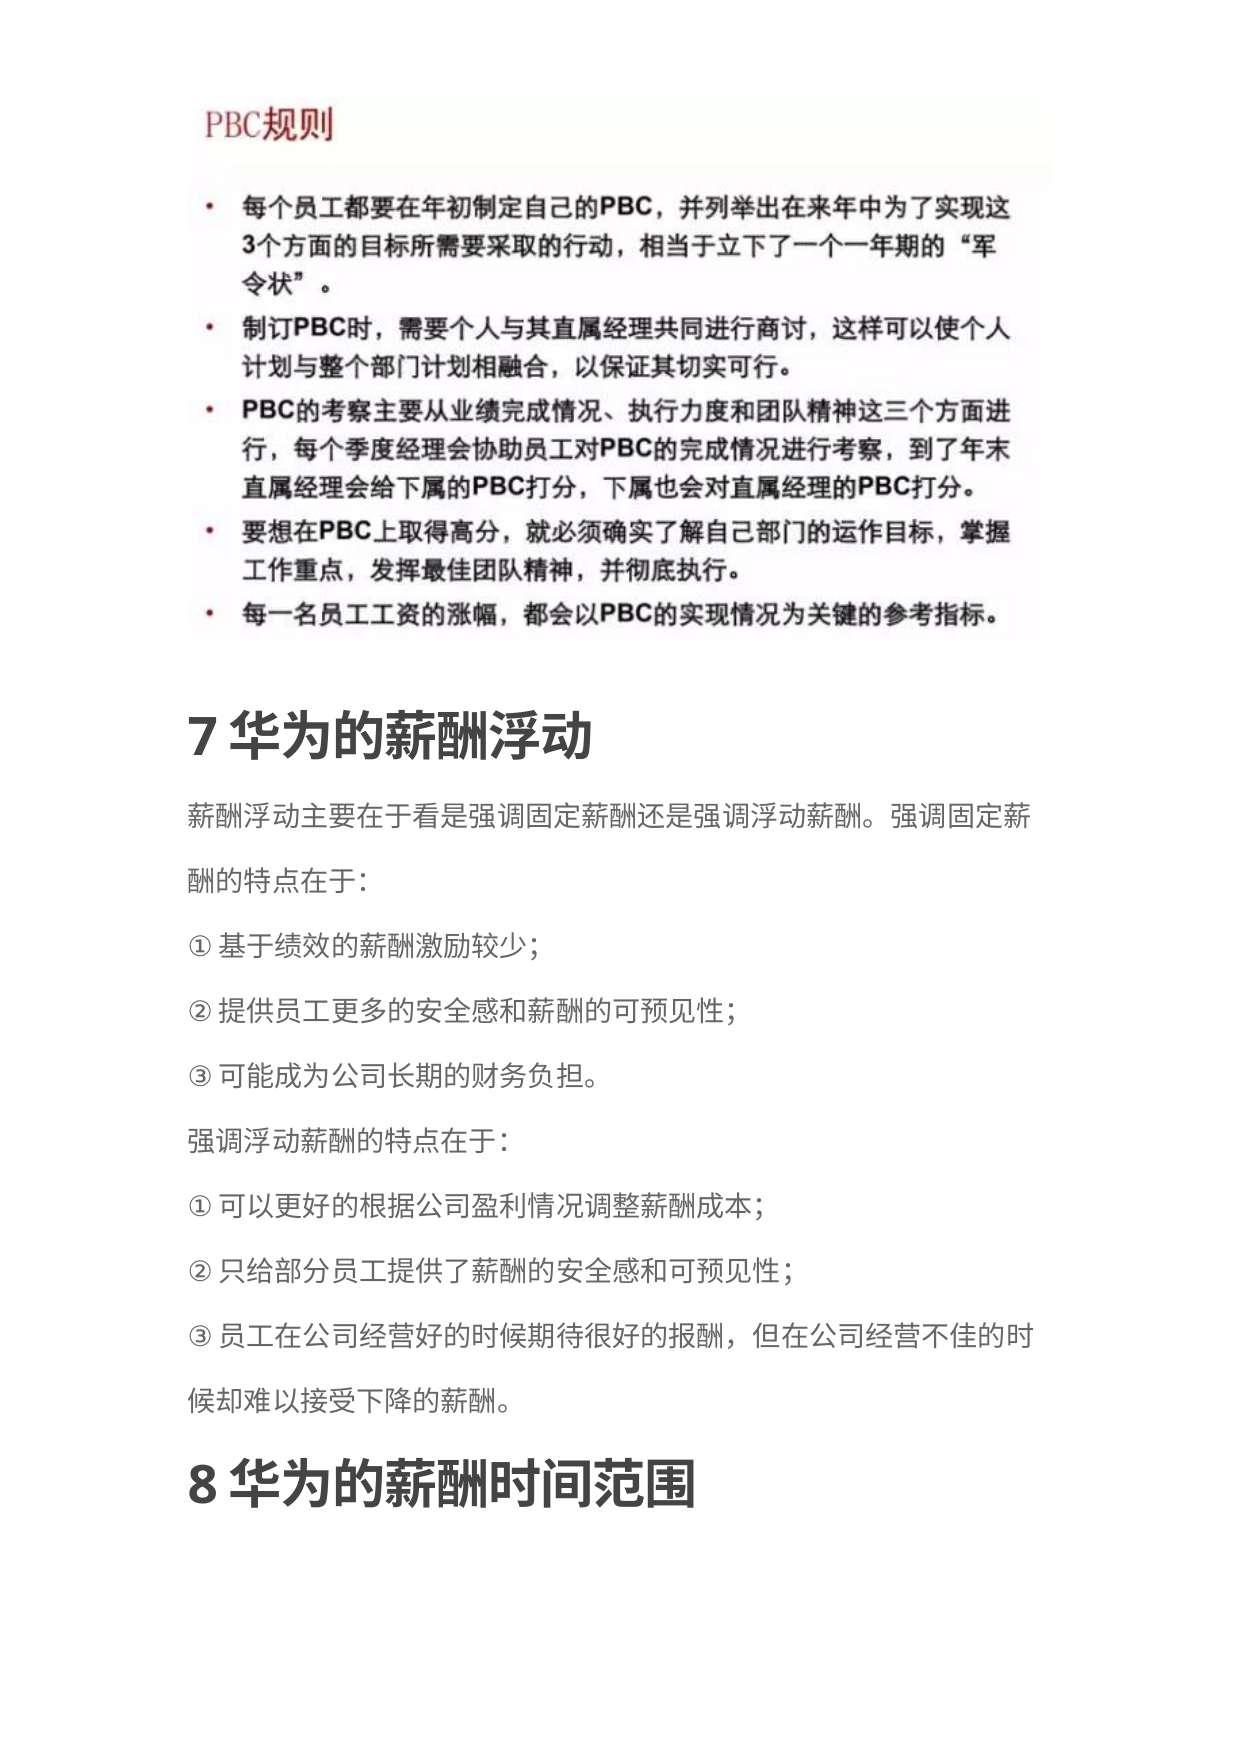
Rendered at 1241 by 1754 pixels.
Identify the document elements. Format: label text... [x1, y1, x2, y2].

text 8华为的薪酬时间范围 [187, 1431, 1053, 1529]
text ①基于绩效的薪酬激励较少； [187, 911, 1053, 976]
text ②只给部分员工提供了薪酬的安全感和可预见性； [187, 1236, 1053, 1301]
text 7华为的薪酬浮动 [187, 684, 1053, 781]
text ③可能成为公司长期的财务负担。 [187, 1041, 1053, 1106]
text ①可以更好的根据公司盈利情况调整薪酬成本； [187, 1171, 1053, 1236]
text 薪酬浮动主要在于看是强调固定薪酬还是强调浮动薪酬。强调固定薪酬的特点在于： [187, 781, 1053, 911]
text ③员工在公司经营好的时候期待很好的报酬，但在公司经营不佳的时候却难以接受下降的薪酬。 [187, 1301, 1053, 1431]
text ②提供员工更多的安全感和薪酬的可预见性； [187, 976, 1053, 1041]
text 强调浮动薪酬的特点在于： [187, 1106, 1053, 1171]
picture [187, 98, 1053, 652]
